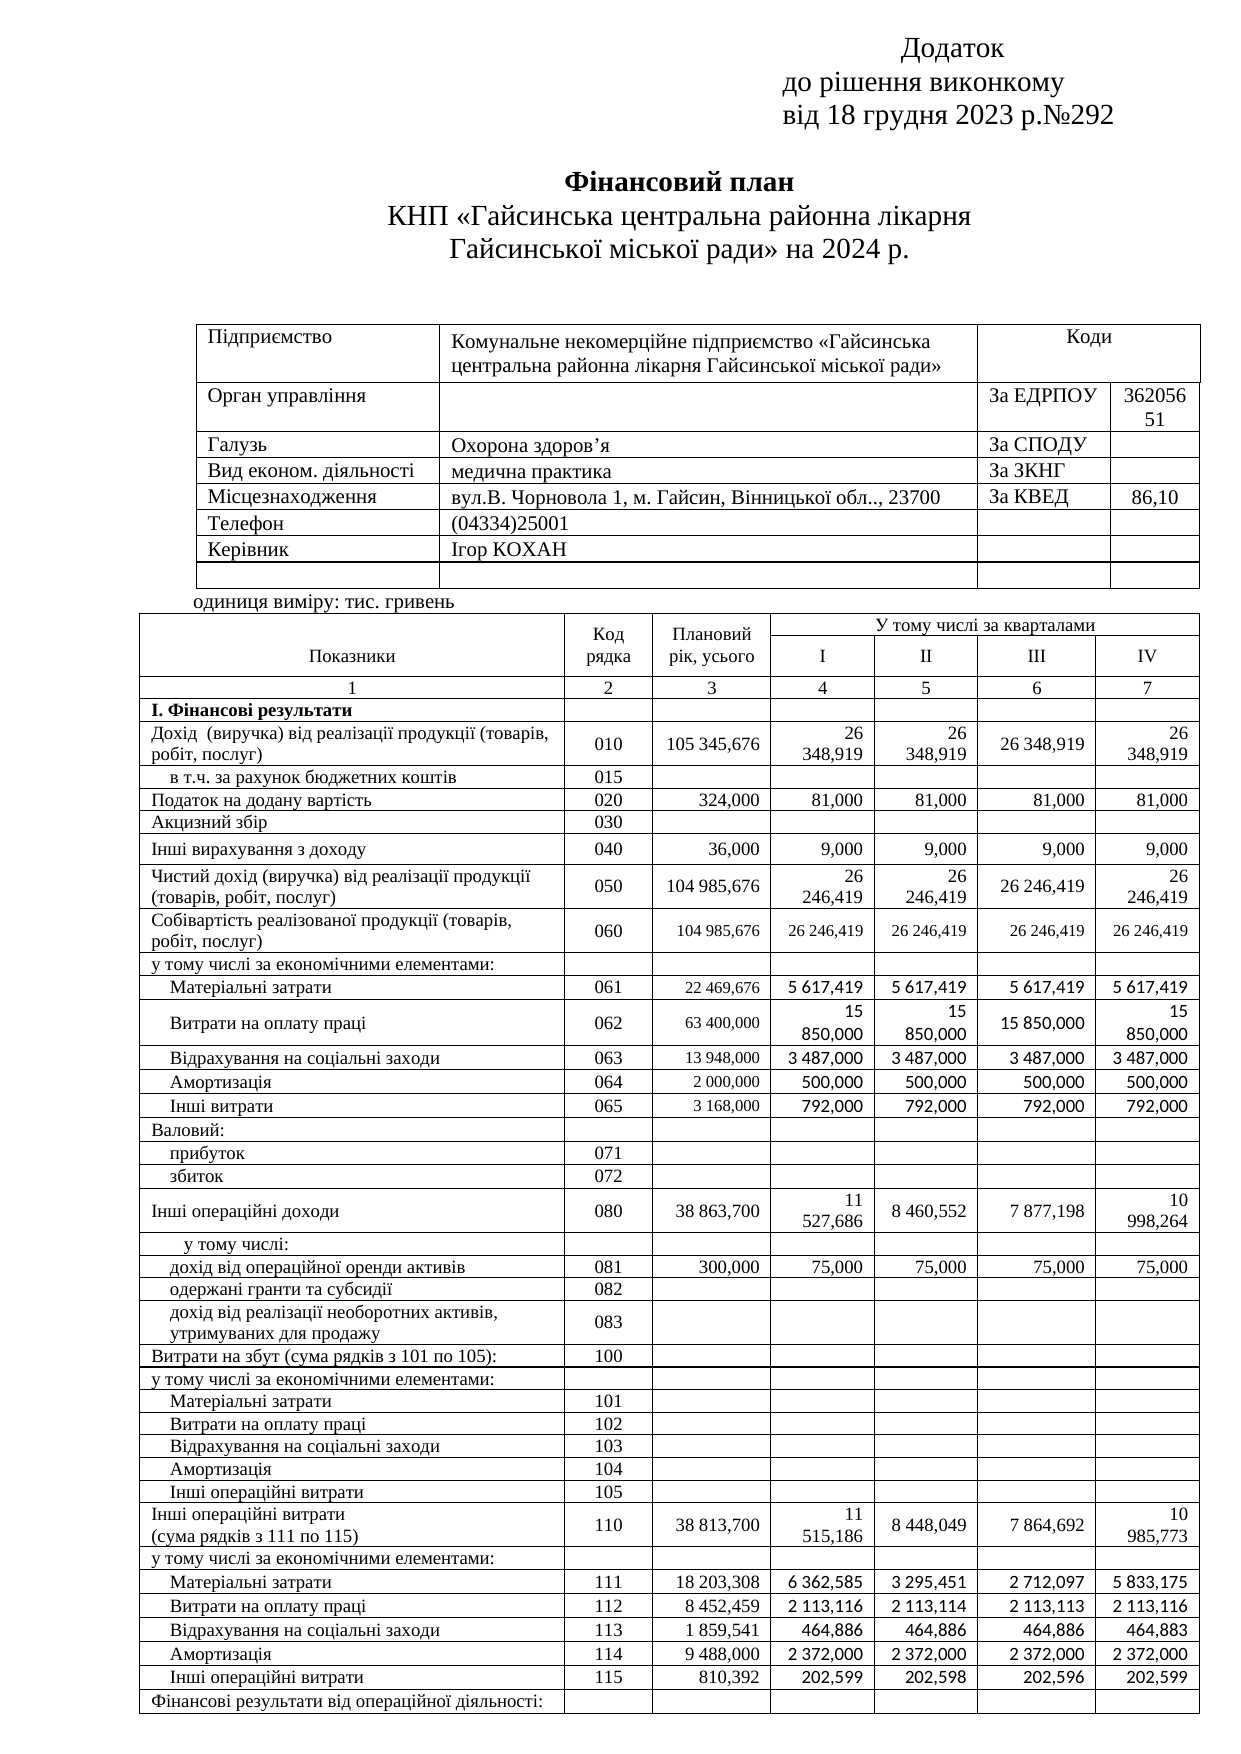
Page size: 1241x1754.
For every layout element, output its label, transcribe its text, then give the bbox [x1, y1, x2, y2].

table_cell [653, 953, 770, 974]
table_cell [565, 953, 652, 974]
table_cell 3 487,000 [771, 1046, 874, 1069]
table_cell [1111, 458, 1199, 483]
table_cell 3 487,000 [875, 1046, 977, 1069]
table_cell 2 372,000 [1096, 1642, 1199, 1665]
table_cell [565, 1368, 652, 1389]
table_cell [565, 1547, 652, 1569]
table_cell 81,000 [978, 789, 1095, 810]
table_cell у тому числі за економічними елементами: [140, 1368, 564, 1389]
table_cell 464,886 [978, 1618, 1095, 1641]
table_cell [978, 953, 1095, 974]
table_cell [771, 953, 874, 974]
table_cell [653, 1118, 770, 1141]
table_cell у тому числі за економічними елементами: [140, 1547, 564, 1569]
text КНП «Гайсинська центральна районна лікарня [177, 198, 1181, 231]
table_cell @104@ [565, 1458, 652, 1479]
table_cell 792,000 [875, 1094, 977, 1117]
table_cell 6 362,585 [771, 1570, 874, 1593]
table_cell 5 617,419 [771, 976, 874, 998]
table_cell 810,392 [653, 1666, 770, 1689]
table_cell @065@ [565, 1094, 652, 1117]
table_cell 26 348,919 [771, 722, 874, 765]
table_cell 5 [875, 677, 977, 698]
table_cell у тому числі: [140, 1233, 564, 1254]
table_cell [875, 766, 977, 787]
table_cell Інші вирахування з доходу [140, 834, 564, 863]
table_cell 202,599 [1096, 1666, 1199, 1689]
table_cell І. Фінансові результати [140, 699, 564, 721]
table_cell [653, 1690, 770, 1713]
table_cell 75,000 [771, 1256, 874, 1277]
table_cell [653, 1547, 770, 1569]
table_cell 2 113,116 [771, 1594, 874, 1617]
table_cell 26 246,419 [875, 865, 977, 908]
table_cell 26 246,419 [1096, 865, 1199, 908]
table_cell [771, 1142, 874, 1164]
table_cell Витрати на оплату праці [140, 1413, 564, 1434]
table_cell @110@ [565, 1503, 652, 1546]
table_cell [978, 563, 1110, 587]
table_cell [771, 811, 874, 833]
table_cell 1 859,541 [653, 1618, 770, 1641]
table_cell Собівартість реалізованої продукції (товарів, робіт, послуг) [140, 909, 564, 952]
table_cell 8 448,049 [875, 1503, 977, 1546]
table_cell [1096, 766, 1199, 787]
text до рішення виконкому [177, 64, 1181, 97]
table_cell [1096, 1458, 1199, 1479]
table_cell @061@ [565, 976, 652, 998]
table_cell [1096, 1233, 1199, 1254]
table_cell [1096, 1165, 1199, 1188]
table_cell 3 487,000 [978, 1046, 1095, 1069]
table_cell @115@ [565, 1666, 652, 1689]
table_cell [1096, 1368, 1199, 1389]
table_cell Валовий: [140, 1118, 564, 1141]
table_cell 9,000 [1096, 834, 1199, 863]
table_cell 36,000 [653, 834, 770, 863]
table_cell Інші операційні витрати [140, 1481, 564, 1502]
table_cell [653, 1368, 770, 1389]
table_cell [565, 1690, 652, 1713]
table_cell @072@ [565, 1165, 652, 1188]
table_cell в т.ч. за рахунок бюджетних коштів [140, 766, 564, 787]
table_cell 81,000 [771, 789, 874, 810]
table_cell 9,000 [771, 834, 874, 863]
table_cell За КВЕД [978, 484, 1110, 509]
table_cell 26 348,919 [978, 722, 1095, 765]
table_cell 2 113,113 [978, 1594, 1095, 1617]
table_cell [875, 1413, 977, 1434]
table_cell @081@ [565, 1256, 652, 1277]
table_cell 26 246,419 [771, 865, 874, 908]
table_cell [1111, 563, 1199, 587]
table_cell [978, 811, 1095, 833]
table_cell 2 113,114 [875, 1594, 977, 1617]
table_cell 15 850,000 [978, 1000, 1095, 1045]
table_cell Місцезнаходження [197, 484, 439, 509]
table_cell одержані гранти та субсидії [140, 1278, 564, 1300]
table_cell [1111, 510, 1199, 535]
table_cell Дохід (виручка) від реалізації продукції (товарів, робіт, послуг) [140, 722, 564, 765]
table_header У тому числі за кварталами [771, 614, 1199, 635]
table_cell [978, 1413, 1095, 1434]
table_cell [653, 1142, 770, 1164]
table_cell Інші операційні витрати (сума рядків з 111 по 115) [140, 1503, 564, 1546]
table_cell [875, 1690, 977, 1713]
table_cell 26 246,419 [978, 865, 1095, 908]
table_cell [1096, 1301, 1199, 1344]
table_cell Витрати на збут (сума рядків з 101 по 105): [140, 1345, 564, 1366]
table_cell @082@ [565, 1278, 652, 1300]
table_cell 2 000,000 [653, 1070, 770, 1093]
table_cell [875, 1301, 977, 1344]
table_cell @050@ [565, 865, 652, 908]
table_cell 3 [653, 677, 770, 698]
table_cell Амортизація [140, 1070, 564, 1093]
table_cell [653, 811, 770, 833]
table_cell [875, 1165, 977, 1188]
table_cell @020@ [565, 789, 652, 810]
table_cell [1096, 953, 1199, 974]
table_cell [771, 1435, 874, 1457]
table_cell @105@ [565, 1481, 652, 1502]
table_cell 2 712,097 [978, 1570, 1095, 1593]
table_cell [978, 1368, 1095, 1389]
table_cell 10 985,773 [1096, 1503, 1199, 1546]
table_cell [771, 1413, 874, 1434]
table_cell За СПОДУ [978, 432, 1110, 457]
table_cell 4 [771, 677, 874, 698]
table_cell 11 515,186 [771, 1503, 874, 1546]
table_cell прибуток [140, 1142, 564, 1164]
table_cell [978, 1390, 1095, 1412]
table_cell [1096, 1481, 1199, 1502]
table_cell 11 527,686 [771, 1189, 874, 1232]
table_cell (04334)25001 [440, 510, 977, 535]
table_cell [1096, 1547, 1199, 1569]
table_cell За ЗКНГ [978, 458, 1110, 483]
table_cell 2 113,116 [1096, 1594, 1199, 1617]
table_cell [875, 1481, 977, 1502]
table_cell 105 345,676 [653, 722, 770, 765]
table_cell [1111, 536, 1199, 561]
table_cell 13 948,000 [653, 1046, 770, 1069]
table_cell [978, 1278, 1095, 1300]
table_header Плановий рік, усього [653, 614, 770, 676]
table_cell 500,000 [978, 1070, 1095, 1093]
table_cell [653, 1390, 770, 1412]
table_cell Податок на додану вартість [140, 789, 564, 810]
table_cell 63 400,000 [653, 1000, 770, 1045]
table_cell Матеріальні затрати [140, 976, 564, 998]
table_cell 26 246,419 [875, 909, 977, 952]
table_cell 26 246,419 [978, 909, 1095, 952]
table_cell [771, 1301, 874, 1344]
table_cell [875, 1368, 977, 1389]
table_cell 26 246,419 [1096, 909, 1199, 952]
table_cell 2 372,000 [978, 1642, 1095, 1665]
table_cell 3 168,000 [653, 1094, 770, 1117]
table_cell [978, 1481, 1095, 1502]
table_cell [653, 1301, 770, 1344]
table_cell 5 617,419 [978, 976, 1095, 998]
table_cell 3 295,451 [875, 1570, 977, 1593]
table_cell [875, 1278, 977, 1300]
table_cell 5 617,419 [875, 976, 977, 998]
table_cell [197, 563, 439, 587]
table_cell 81,000 [875, 789, 977, 810]
table_cell @083@ [565, 1301, 652, 1344]
table_header Код рядка [565, 614, 652, 676]
table_cell [771, 1368, 874, 1389]
table_cell І [771, 636, 874, 676]
table_cell [875, 1233, 977, 1254]
table_cell 86,10 [1111, 484, 1199, 509]
table_cell [653, 1413, 770, 1434]
table_cell @113@ [565, 1618, 652, 1641]
table_cell [875, 953, 977, 974]
table_cell Вид економ. діяльності [197, 458, 439, 483]
table_cell 1 [140, 677, 564, 698]
table_cell Відрахування на соціальні заходи [140, 1046, 564, 1069]
table_cell @063@ [565, 1046, 652, 1069]
table_cell [653, 1345, 770, 1366]
table_cell [771, 699, 874, 721]
table_cell 7 [1096, 677, 1199, 698]
table_cell 792,000 [1096, 1094, 1199, 1117]
table_cell Інші операційні витрати [140, 1666, 564, 1689]
table_cell Амортизація [140, 1642, 564, 1665]
table_cell [875, 811, 977, 833]
table_header Коди [978, 325, 1200, 382]
table_cell [978, 699, 1095, 721]
table_cell 500,000 [875, 1070, 977, 1093]
table_cell @062@ [565, 1000, 652, 1045]
table_header Підприємство [197, 325, 439, 382]
text Фінансовий план [177, 164, 1181, 198]
table_cell Охорона здоров’я [440, 432, 977, 457]
table_cell 464,883 [1096, 1618, 1199, 1641]
table_cell Телефон [197, 510, 439, 535]
table_cell [565, 1233, 652, 1254]
table_cell Галузь [197, 432, 439, 457]
table_cell [653, 1278, 770, 1300]
table_cell Орган управління [197, 383, 439, 431]
table_cell [978, 1118, 1095, 1141]
table_cell [565, 1118, 652, 1141]
table_cell [771, 1390, 874, 1412]
table_cell [1096, 1118, 1199, 1141]
table_cell медична практика [440, 458, 977, 483]
table_cell 15 850,000 [771, 1000, 874, 1045]
table_header Комунальне некомерційне підприємство «Гайсинська центральна районна лікарня Гайсинської міської ради» [440, 325, 977, 382]
table_cell Ігор КОХАН [440, 536, 977, 561]
table_cell [771, 1458, 874, 1479]
table_cell 8 452,459 [653, 1594, 770, 1617]
table_cell Інші операційні доходи [140, 1189, 564, 1232]
table_cell [978, 510, 1110, 535]
text Гайсинської міської ради» на 2024 р. [177, 231, 1181, 265]
table_cell 75,000 [978, 1256, 1095, 1277]
table_cell 38 813,700 [653, 1503, 770, 1546]
table_cell 792,000 [771, 1094, 874, 1117]
table_cell 5 617,419 [1096, 976, 1199, 998]
table_cell [653, 1165, 770, 1188]
table_cell 10 998,264 [1096, 1189, 1199, 1232]
table_cell [875, 1142, 977, 1164]
table_cell [771, 1345, 874, 1366]
table_cell 9 488,000 [653, 1642, 770, 1665]
table_cell 3 487,000 [1096, 1046, 1199, 1069]
table_cell @080@ [565, 1189, 652, 1232]
table_cell [875, 1435, 977, 1457]
table_cell Відрахування на соціальні заходи [140, 1435, 564, 1457]
table_cell [978, 1458, 1095, 1479]
table_cell 500,000 [771, 1070, 874, 1093]
table_cell Акцизний збір [140, 811, 564, 833]
table_cell @103@ [565, 1435, 652, 1457]
table_cell [1096, 1278, 1199, 1300]
table_cell [653, 699, 770, 721]
table_cell [1096, 1413, 1199, 1434]
table_cell 464,886 [875, 1618, 977, 1641]
table_cell [978, 1165, 1095, 1188]
table_cell [978, 1142, 1095, 1164]
table_cell [875, 1458, 977, 1479]
table_cell [1096, 1690, 1199, 1713]
table_cell @101@ [565, 1390, 652, 1412]
table_cell @010@ [565, 722, 652, 765]
table_cell [978, 1345, 1095, 1366]
table_cell @112@ [565, 1594, 652, 1617]
table_cell [771, 766, 874, 787]
table_cell [653, 1233, 770, 1254]
table_cell 9,000 [978, 834, 1095, 863]
table_cell [771, 1481, 874, 1502]
table_cell 26 246,419 [771, 909, 874, 952]
table_cell Фінансові результати від операційної діяльності: [140, 1690, 564, 1713]
table_cell 104 985,676 [653, 865, 770, 908]
table_cell 8 460,552 [875, 1189, 977, 1232]
table_cell @060@ [565, 909, 652, 952]
table_cell 22 469,676 [653, 976, 770, 998]
table_cell [440, 383, 977, 431]
table_cell [1096, 811, 1199, 833]
table_cell @111@ [565, 1570, 652, 1593]
table_cell 75,000 [1096, 1256, 1199, 1277]
table_cell 26 348,919 [875, 722, 977, 765]
table_cell 2 [565, 677, 652, 698]
table_cell [978, 1435, 1095, 1457]
table_cell 15 850,000 [1096, 1000, 1199, 1045]
table_cell @114@ [565, 1642, 652, 1665]
table_cell у тому числі за економічними елементами: [140, 953, 564, 974]
table_cell @064@ [565, 1070, 652, 1093]
table_cell 300,000 [653, 1256, 770, 1277]
table_cell ІІІ [978, 636, 1095, 676]
table_cell вул.В. Чорновола 1, м. Гайсин, Вінницької обл.., 23700 [440, 484, 977, 509]
table_cell [978, 1547, 1095, 1569]
table_cell @030@ [565, 811, 652, 833]
table_cell [653, 1458, 770, 1479]
table_cell Відрахування на соціальні заходи [140, 1618, 564, 1641]
table_cell 81,000 [1096, 789, 1199, 810]
table_cell [440, 563, 977, 587]
table_cell [771, 1233, 874, 1254]
table_cell [875, 699, 977, 721]
table_cell [771, 1165, 874, 1188]
table_cell дохід від операційної оренди активів [140, 1256, 564, 1277]
table_cell [1096, 1345, 1199, 1366]
table_cell 7 877,198 [978, 1189, 1095, 1232]
table_cell збиток [140, 1165, 564, 1188]
table_cell Інші витрати [140, 1094, 564, 1117]
table_cell 202,596 [978, 1666, 1095, 1689]
table_cell 75,000 [875, 1256, 977, 1277]
table_cell [771, 1118, 874, 1141]
table_cell 324,000 [653, 789, 770, 810]
table_cell [978, 536, 1110, 561]
table_cell 464,886 [771, 1618, 874, 1641]
table_cell [1096, 699, 1199, 721]
table_cell [875, 1345, 977, 1366]
table_cell За ЕДРПОУ [978, 383, 1110, 431]
table_cell 9,000 [875, 834, 977, 863]
text одиниця виміру: тис. гривень [177, 588, 1181, 613]
table_cell дохід від реалізації необоротних активів, утримуваних для продажу [140, 1301, 564, 1344]
table_cell ІІ [875, 636, 977, 676]
table_cell [771, 1547, 874, 1569]
table_cell [771, 1690, 874, 1713]
table_cell 26 348,919 [1096, 722, 1199, 765]
table_cell [1096, 1435, 1199, 1457]
table_cell [565, 699, 652, 721]
table_cell Амортизація [140, 1458, 564, 1479]
table_cell Матеріальні затрати [140, 1570, 564, 1593]
table_cell 202,599 [771, 1666, 874, 1689]
table_cell 36205651 [1111, 383, 1199, 431]
table_cell 2 372,000 [771, 1642, 874, 1665]
table_cell Витрати на оплату праці [140, 1000, 564, 1045]
table_cell @102@ [565, 1413, 652, 1434]
table_cell [978, 1233, 1095, 1254]
table_cell 792,000 [978, 1094, 1095, 1117]
table_cell 18 203,308 [653, 1570, 770, 1593]
table_cell ІV [1096, 636, 1199, 676]
table_cell [978, 766, 1095, 787]
table_cell @040@ [565, 834, 652, 863]
table_cell @071@ [565, 1142, 652, 1164]
table_cell Чистий дохід (виручка) від реалізації продукції (товарів, робіт, послуг) [140, 865, 564, 908]
table_cell Матеріальні затрати [140, 1390, 564, 1412]
table_cell [875, 1390, 977, 1412]
table_cell [771, 1278, 874, 1300]
table_cell Керівник [197, 536, 439, 561]
table_cell [1111, 432, 1199, 457]
table_cell [978, 1690, 1095, 1713]
table_cell 500,000 [1096, 1070, 1199, 1093]
table_cell 7 864,692 [978, 1503, 1095, 1546]
table_cell @100@ [565, 1345, 652, 1366]
table_cell [875, 1547, 977, 1569]
table_header Показники [140, 614, 564, 676]
table_cell [653, 766, 770, 787]
table_cell [1096, 1390, 1199, 1412]
table_cell [653, 1435, 770, 1457]
table_cell [653, 1481, 770, 1502]
table_cell 104 985,676 [653, 909, 770, 952]
table_cell 6 [978, 677, 1095, 698]
table_cell 5 833,175 [1096, 1570, 1199, 1593]
table_cell 202,598 [875, 1666, 977, 1689]
table_cell [1096, 1142, 1199, 1164]
table_cell @015@ [565, 766, 652, 787]
table_cell 15 850,000 [875, 1000, 977, 1045]
table_cell [875, 1118, 977, 1141]
text від 18 грудня 2023 р.№292 [177, 97, 1181, 131]
table_cell [978, 1301, 1095, 1344]
table_cell Витрати на оплату праці [140, 1594, 564, 1617]
text Додаток [177, 30, 1181, 64]
table_cell 2 372,000 [875, 1642, 977, 1665]
table_cell 38 863,700 [653, 1189, 770, 1232]
